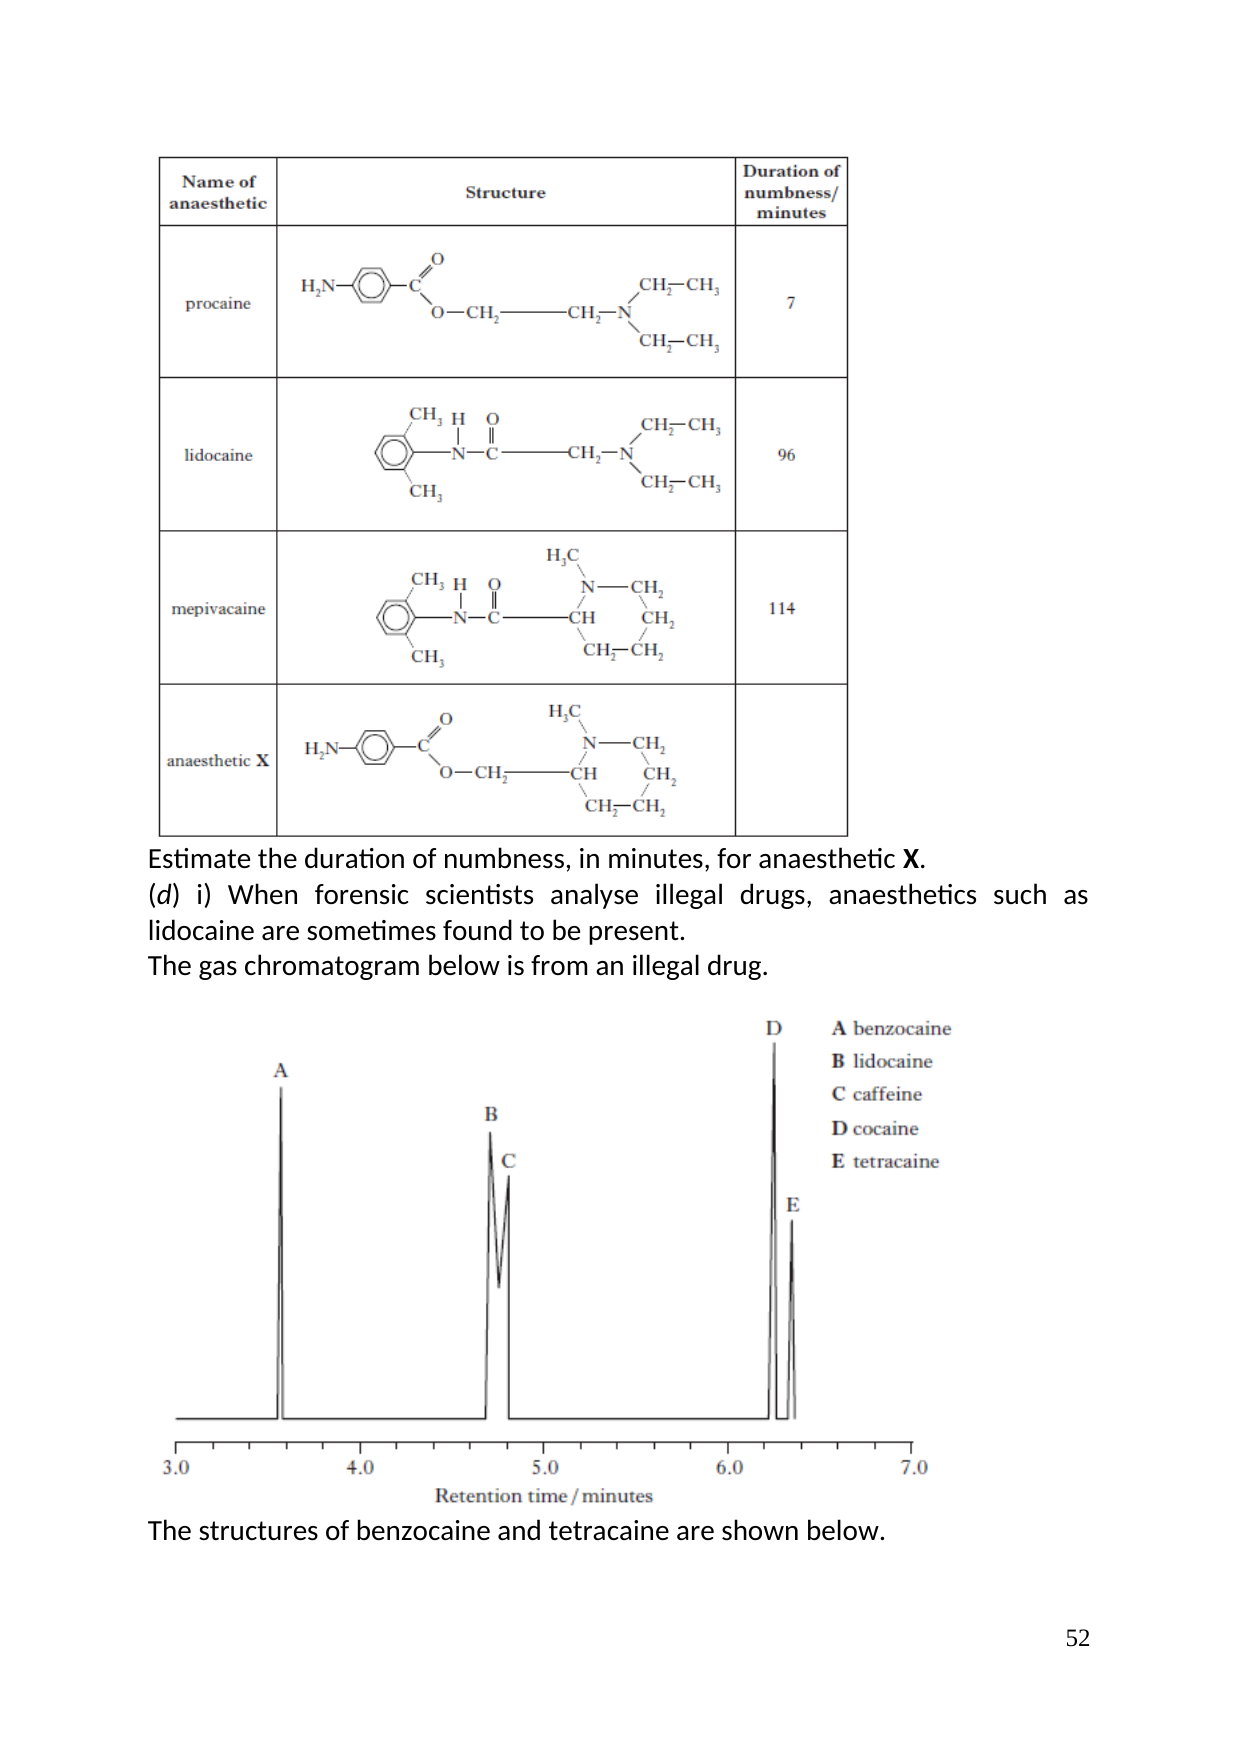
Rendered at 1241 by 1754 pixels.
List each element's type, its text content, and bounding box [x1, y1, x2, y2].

text Estimate the duration of numbness, in minutes, for anaesthetic X. [148, 840, 1090, 876]
text (d) i) When forensic scientists analyse illegal drugs, anaesthetics such as lidocaine are sometimes found to be present. [148, 876, 1090, 947]
text The gas chromatogram below is from an illegal drug. [148, 947, 1090, 983]
text The structures of benzocaine and tetracaine are shown below. [148, 1512, 1090, 1547]
picture [147, 150, 859, 841]
picture [147, 1018, 970, 1512]
